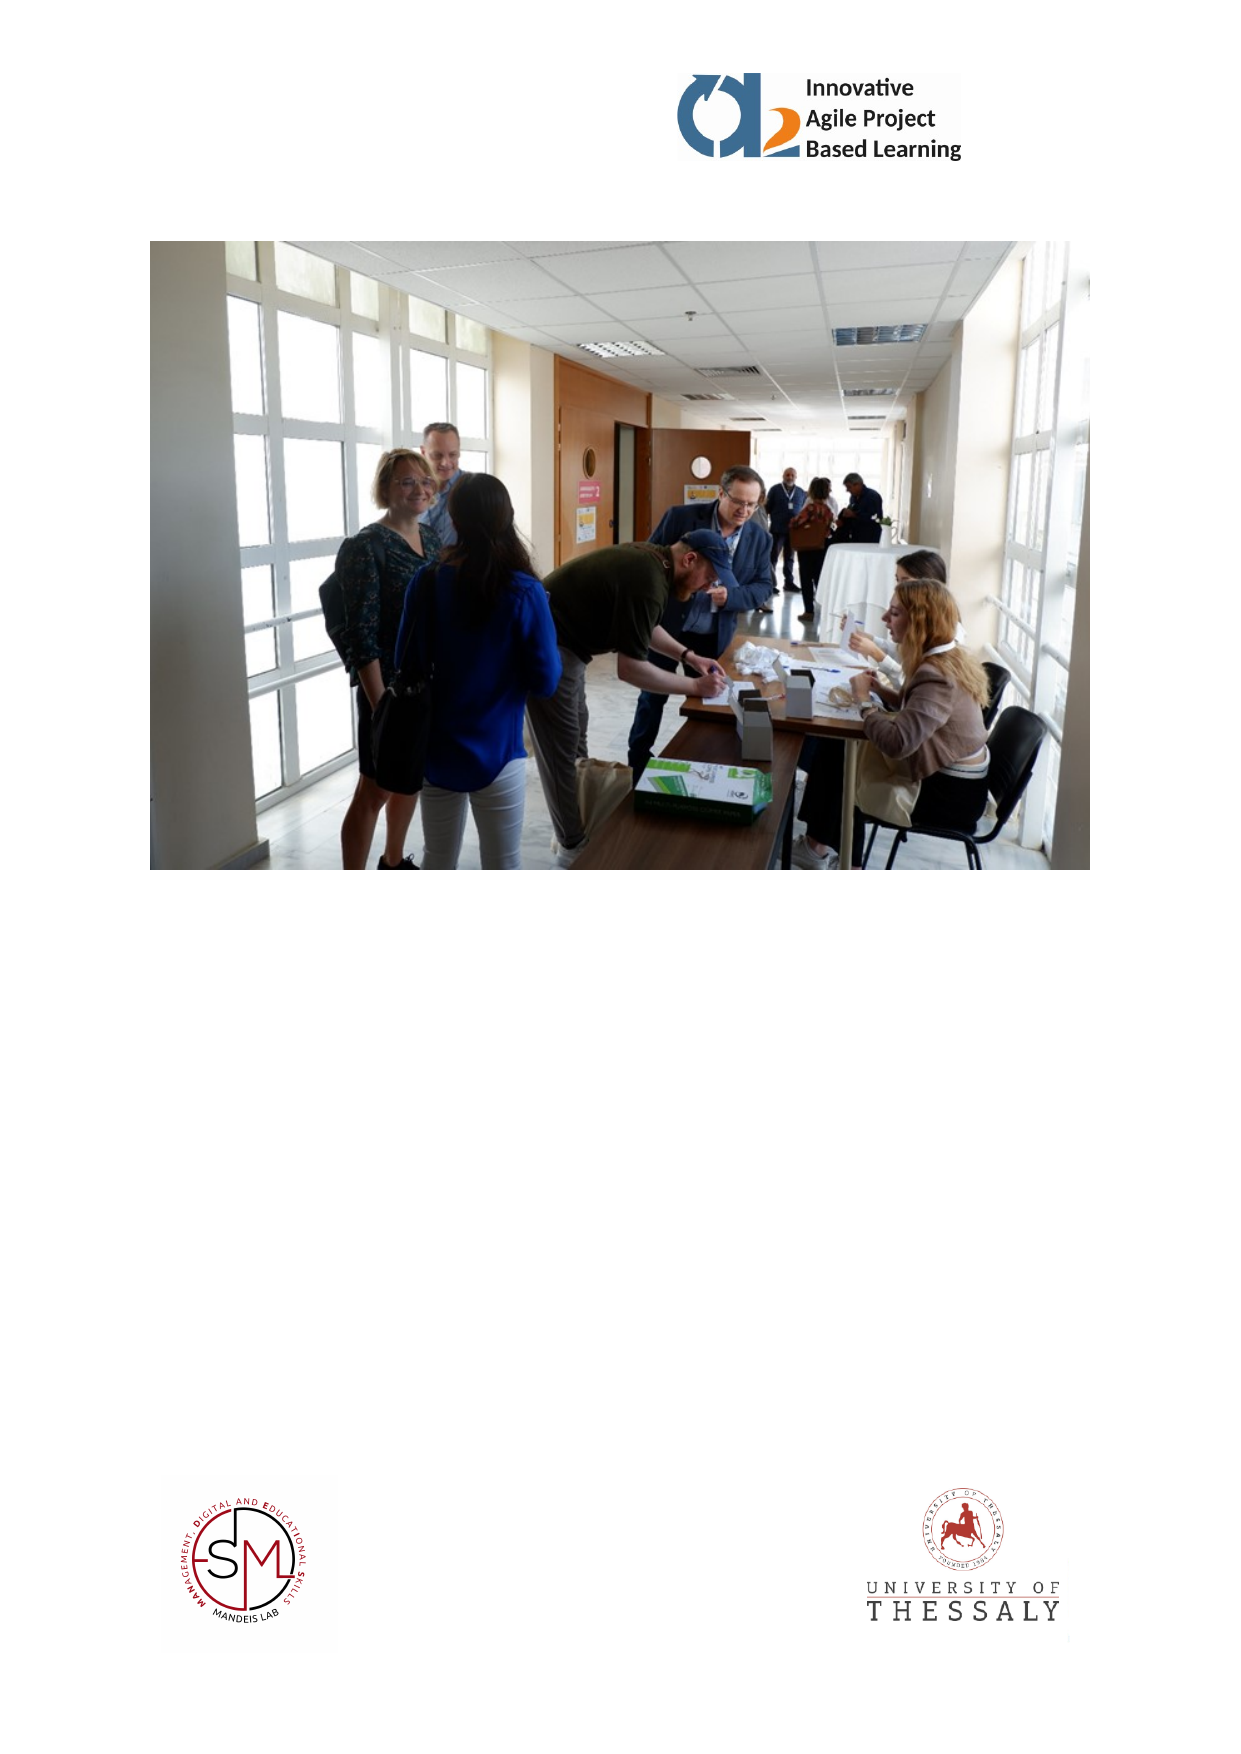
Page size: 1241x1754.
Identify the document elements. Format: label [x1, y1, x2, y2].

picture [161, 1475, 339, 1653]
picture [150, 241, 1090, 870]
picture [677, 73, 961, 161]
